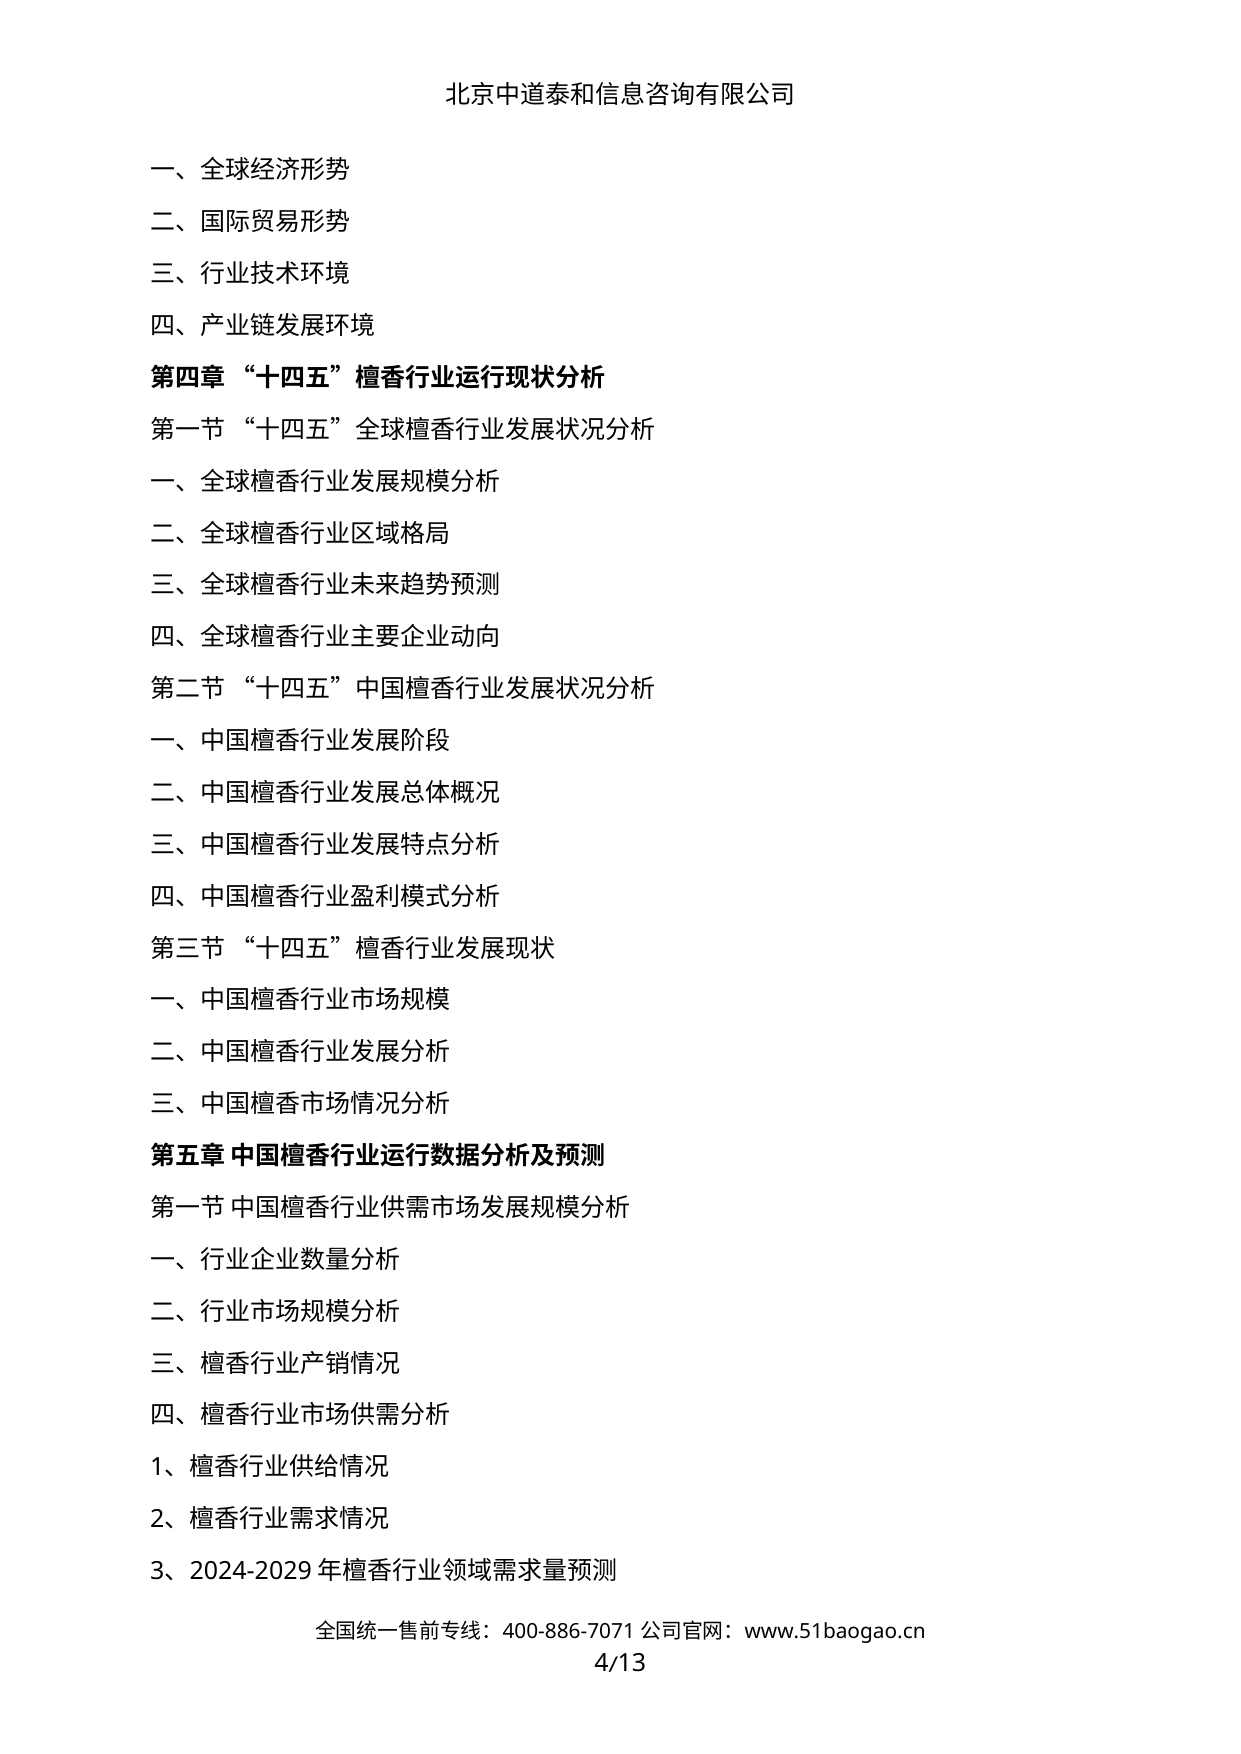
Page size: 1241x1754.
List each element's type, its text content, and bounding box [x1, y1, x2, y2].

text 一、中国檀香行业市场规模 [150, 980, 1090, 1016]
text 二、国际贸易形势 [150, 202, 1090, 238]
text 三、中国檀香市场情况分析 [150, 1084, 1090, 1120]
text 二、全球檀香行业区域格局 [150, 513, 1090, 549]
text 第一节 “十四五”全球檀香行业发展状况分析 [150, 409, 1090, 446]
text 一、全球檀香行业发展规模分析 [150, 461, 1090, 497]
text 三、行业技术环境 [150, 254, 1090, 290]
text 四、檀香行业市场供需分析 [150, 1395, 1090, 1431]
text 1、檀香行业供给情况 [150, 1447, 1090, 1483]
text 一、行业企业数量分析 [150, 1239, 1090, 1276]
text 第三节 “十四五”檀香行业发展现状 [150, 928, 1090, 964]
text 第四章 “十四五”檀香行业运行现状分析 [150, 357, 1090, 394]
text 三、檀香行业产销情况 [150, 1343, 1090, 1379]
text 四、全球檀香行业主要企业动向 [150, 617, 1090, 653]
text 一、全球经济形势 [150, 150, 1090, 186]
text 三、全球檀香行业未来趋势预测 [150, 565, 1090, 601]
text 三、中国檀香行业发展特点分析 [150, 824, 1090, 861]
text 3、2024-2029年檀香行业领域需求量预测 [150, 1551, 1090, 1587]
text 2、檀香行业需求情况 [150, 1499, 1090, 1535]
text 四、产业链发展环境 [150, 306, 1090, 342]
text 二、中国檀香行业发展分析 [150, 1032, 1090, 1068]
text 第五章 中国檀香行业运行数据分析及预测 [150, 1136, 1090, 1172]
text 第一节 中国檀香行业供需市场发展规模分析 [150, 1187, 1090, 1224]
text 二、行业市场规模分析 [150, 1291, 1090, 1327]
text 第二节 “十四五”中国檀香行业发展状况分析 [150, 669, 1090, 705]
text 二、中国檀香行业发展总体概况 [150, 772, 1090, 809]
text 四、中国檀香行业盈利模式分析 [150, 876, 1090, 912]
text 一、中国檀香行业发展阶段 [150, 721, 1090, 757]
